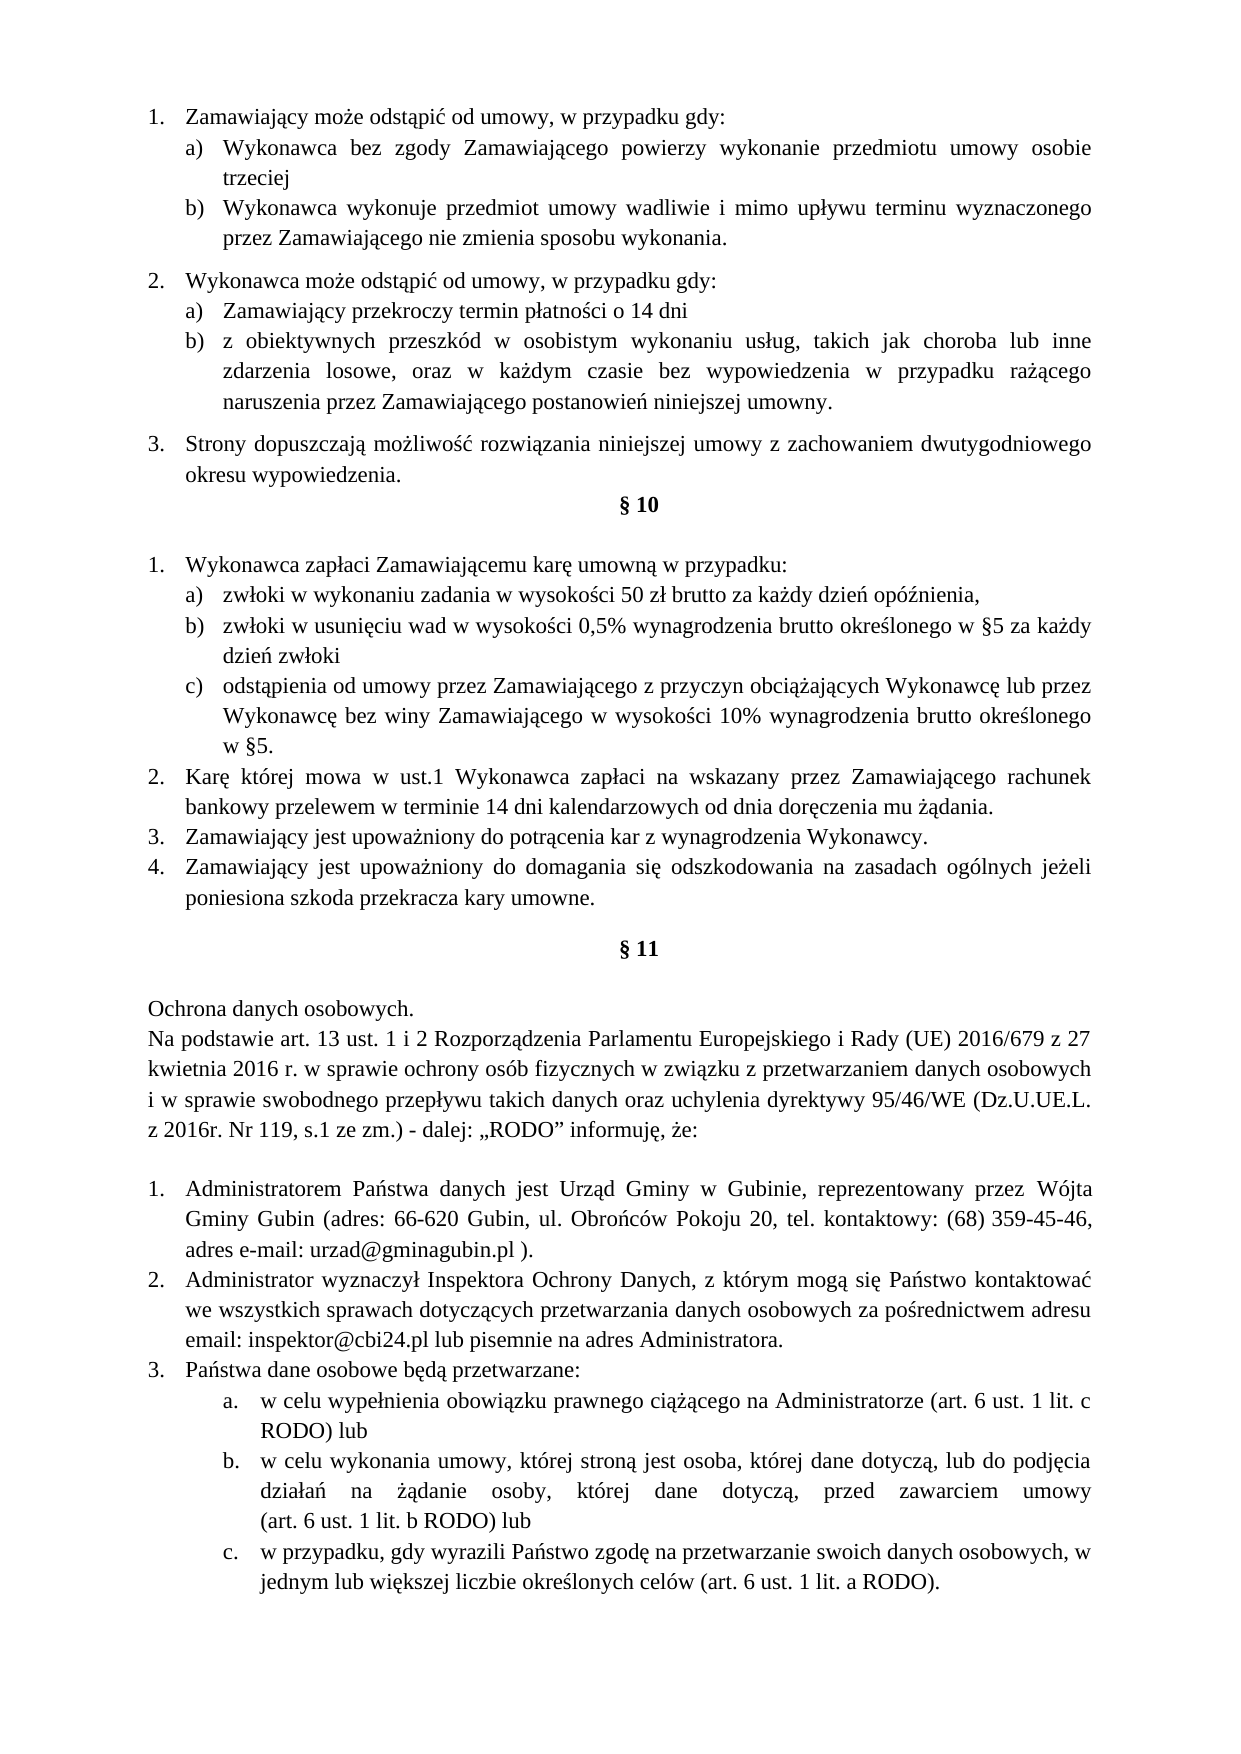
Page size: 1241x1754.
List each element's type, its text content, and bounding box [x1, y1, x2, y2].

list Zamawiający jest upoważniony do domagania się odszkodowania na zasadach ogólnych jeżeli poniesiona szkoda przekracza kary umowne. [148, 853, 1093, 910]
list Wykonawca wykonuje przedmiot umowy wadliwie i mimo upływu terminu wyznaczonego przez Zamawiającego nie zmienia sposobu wykonania. [185, 194, 1093, 251]
list w celu wykonania umowy, której stroną jest osoba, której dane dotyczą, lub do podjęcia działań na żądanie osoby, której dane dotyczą, przed zawarciem umowy (art. 6 ust. 1 lit. b RODO) lub [223, 1447, 1093, 1534]
list Karę której mowa w ust.1 Wykonawca zapłaci na wskazany przez Zamawiającego rachunek bankowy przelewem w terminie 14 dni kalendarzowych od dnia doręczenia mu żądania. [148, 763, 1093, 819]
list Wykonawca zapłaci Zamawiającemu karę umowną w przypadku: [148, 551, 1093, 578]
list Administrator wyznaczył Inspektora Ochrony Danych, z którym mogą się Państwo kontaktować we wszystkich sprawach dotyczących przetwarzania danych osobowych za pośrednictwem adresu email: inspektor@cbi24.pl lub pisemnie na adres Administratora. [148, 1266, 1093, 1353]
list Zamawiający może odstąpić od umowy, w przypadku gdy: [148, 103, 1093, 130]
text § 10 [185, 491, 1093, 517]
list Wykonawca może odstąpić od umowy, w przypadku gdy: [148, 267, 1093, 293]
list Strony dopuszczają możliwość rozwiązania niniejszej umowy z zachowaniem dwutygodniowego okresu wypowiedzenia. [148, 431, 1093, 487]
list Zamawiający przekroczy termin płatności o 14 dni [185, 297, 1093, 323]
list zwłoki w wykonaniu zadania w wysokości 50 zł brutto za każdy dzień opóźnienia, [185, 582, 1093, 608]
list z obiektywnych przeszkód w osobistym wykonaniu usług, takich jak choroba lub inne zdarzenia losowe, oraz w każdym czasie bez wypowiedzenia w przypadku rażącego naruszenia przez Zamawiającego postanowień niniejszej umowny. [185, 327, 1093, 414]
list Administratorem Państwa danych jest Urząd Gminy w Gubinie, reprezentowany przez Wójta Gminy Gubin (adres: 66-620 Gubin, ul. Obrońców Pokoju 20, tel. kontaktowy: (68) 359-45-46, adres e-mail: urzad@gminagubin.pl ). [148, 1175, 1093, 1262]
list Państwa dane osobowe będą przetwarzane: [148, 1357, 1093, 1383]
list Zamawiający jest upoważniony do potrącenia kar z wynagrodzenia Wykonawcy. [148, 823, 1093, 849]
text Ochrona danych osobowych. [148, 995, 1093, 1021]
text § 11 [185, 935, 1093, 961]
list Wykonawca bez zgody Zamawiającego powierzy wykonanie przedmiotu umowy osobie trzeciej [185, 134, 1093, 190]
list w przypadku, gdy wyrazili Państwo zgodę na przetwarzanie swoich danych osobowych, w jednym lub większej liczbie określonych celów (art. 6 ust. 1 lit. a RODO). [223, 1538, 1093, 1594]
text Na podstawie art. 13 ust. 1 i 2 Rozporządzenia Parlamentu Europejskiego i Rady (UE) 2016/679 z 27 kwietnia 2016 r. w sprawie ochrony osób fizycznych w związku z przetwarzaniem danych osobowych i w sprawie swobodnego przepływu takich danych oraz uchylenia dyrektywy 95/46/WE (Dz.U.UE.L. z 2016r. Nr 119, s.1 ze zm.) - dalej: „RODO” informuję, że: [148, 1025, 1093, 1142]
list w celu wypełnienia obowiązku prawnego ciążącego na Administratorze (art. 6 ust. 1 lit. c RODO) lub [223, 1387, 1093, 1443]
list odstąpienia od umowy przez Zamawiającego z przyczyn obciążających Wykonawcę lub przez Wykonawcę bez winy Zamawiającego w wysokości 10% wynagrodzenia brutto określonego w §5. [185, 672, 1093, 759]
list zwłoki w usunięciu wad w wysokości 0,5% wynagrodzenia brutto określonego w §5 za każdy dzień zwłoki [185, 612, 1093, 668]
